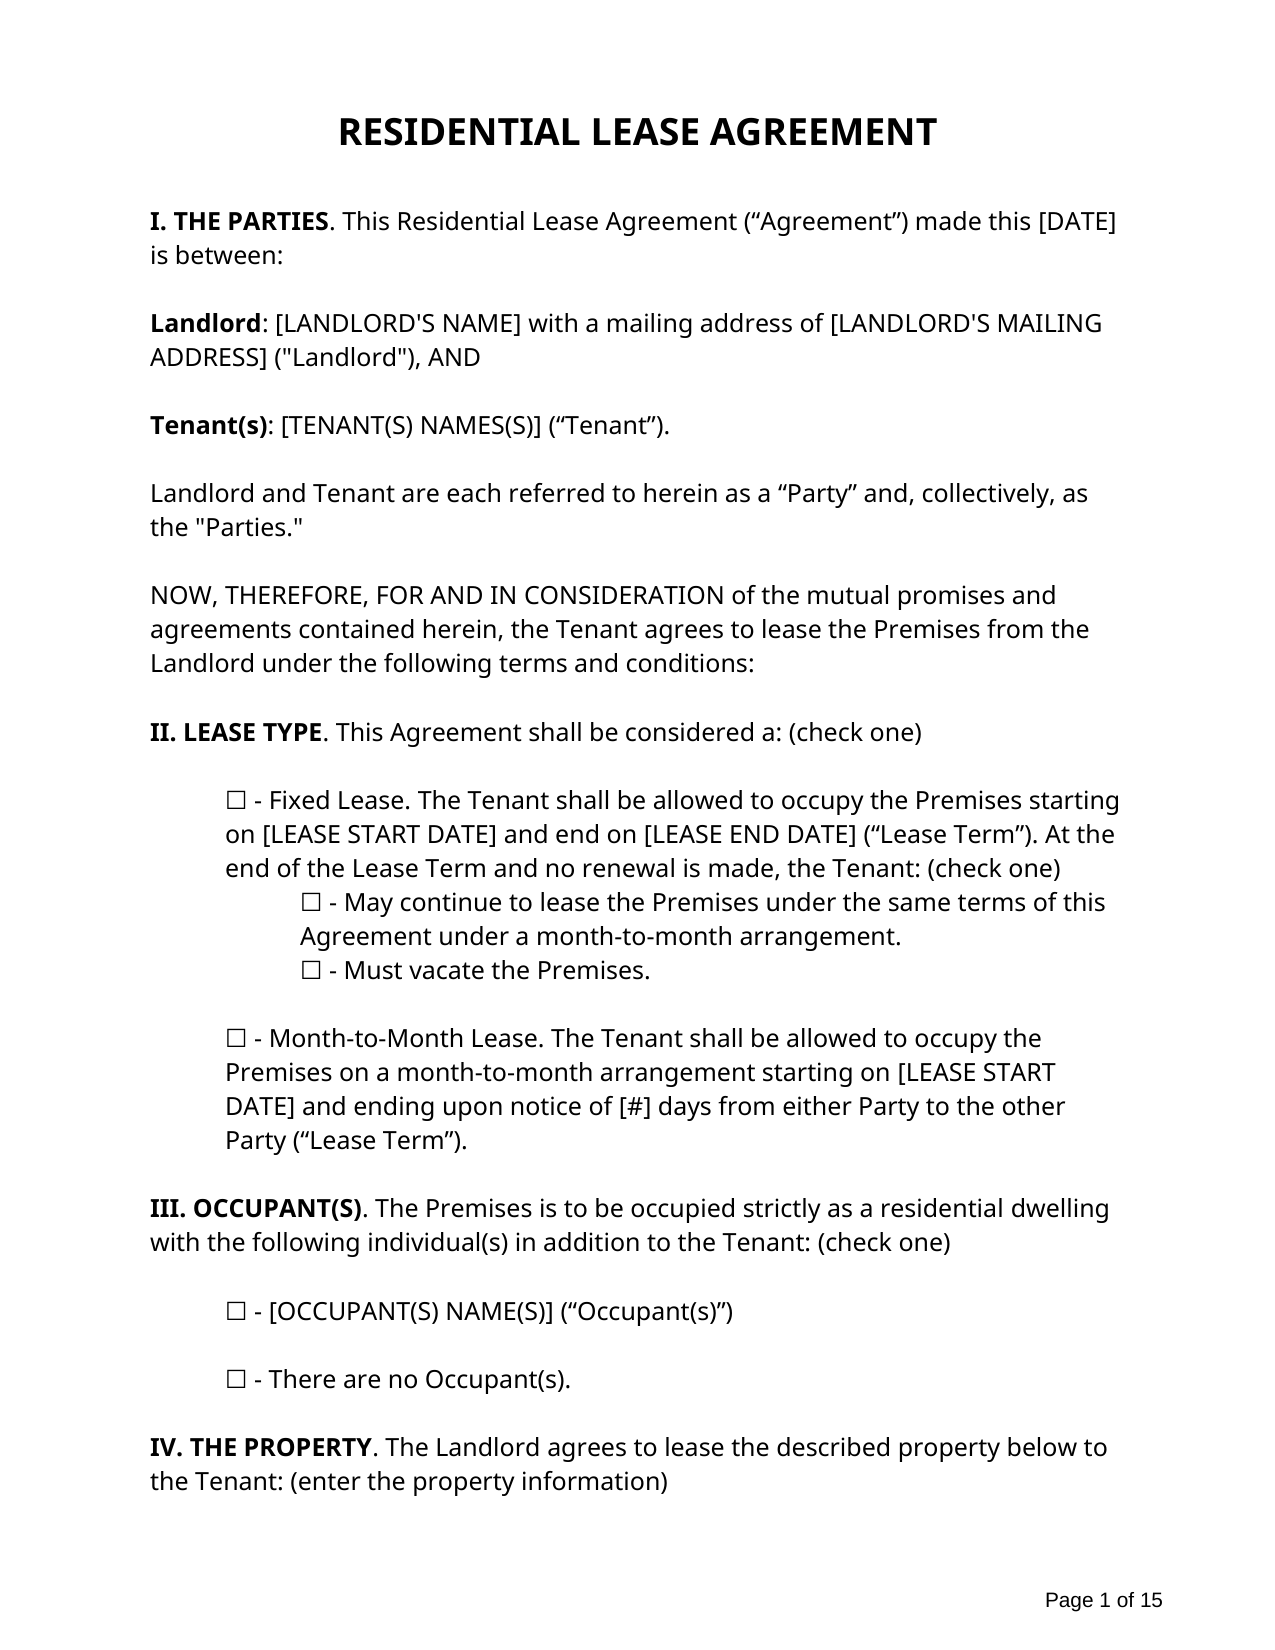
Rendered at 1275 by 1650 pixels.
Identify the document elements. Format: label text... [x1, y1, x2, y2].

text III. OCCUPANT(S). The Premises is to be occupied strictly as a residential dwelling with the following individual(s) in addition to the Tenant: (check one) [150, 1191, 1125, 1259]
text RESIDENTIAL LEASE AGREEMENT [150, 106, 1125, 157]
text NOW, THEREFORE, FOR AND IN CONSIDERATION of the mutual promises and agreements contained herein, the Tenant agrees to lease the Premises from the Landlord under the following terms and conditions: [150, 578, 1125, 680]
text I. THE PARTIES. This Residential Lease Agreement (“Agreement”) made this [DATE] is between: [150, 203, 1125, 271]
text - [OCCUPANT(S) NAME(S)] (“Occupant(s)”) [225, 1293, 1125, 1327]
text Landlord and Tenant are each referred to herein as a “Party” and, collectively, as the "Parties." [150, 476, 1125, 544]
text - Month-to-Month Lease. The Tenant shall be allowed to occupy the Premises on a month-to-month arrangement starting on [LEASE START DATE] and ending upon notice of [#] days from either Party to the other Party (“Lease Term”). [225, 1021, 1125, 1157]
text - Must vacate the Premises. [300, 953, 1125, 987]
text Tenant(s): [TENANT(S) NAMES(S)] (“Tenant”). [150, 408, 1125, 442]
text - May continue to lease the Premises under the same terms of this Agreement under a month-to-month arrangement. [300, 884, 1125, 953]
text - Fixed Lease. The Tenant shall be allowed to occupy the Premises starting on [LEASE START DATE] and end on [LEASE END DATE] (“Lease Term”). At the end of the Lease Term and no renewal is made, the Tenant: (check one) [225, 782, 1125, 884]
text II. LEASE TYPE. This Agreement shall be considered a: (check one) [150, 714, 1125, 748]
text IV. THE PROPERTY. The Landlord agrees to lease the described property below to the Tenant: (enter the property information) [150, 1429, 1125, 1498]
text Landlord: [LANDLORD'S NAME] with a mailing address of [LANDLORD'S MAILING ADDRESS] ("Landlord"), AND [150, 305, 1125, 373]
text - There are no Occupant(s). [225, 1361, 1125, 1395]
